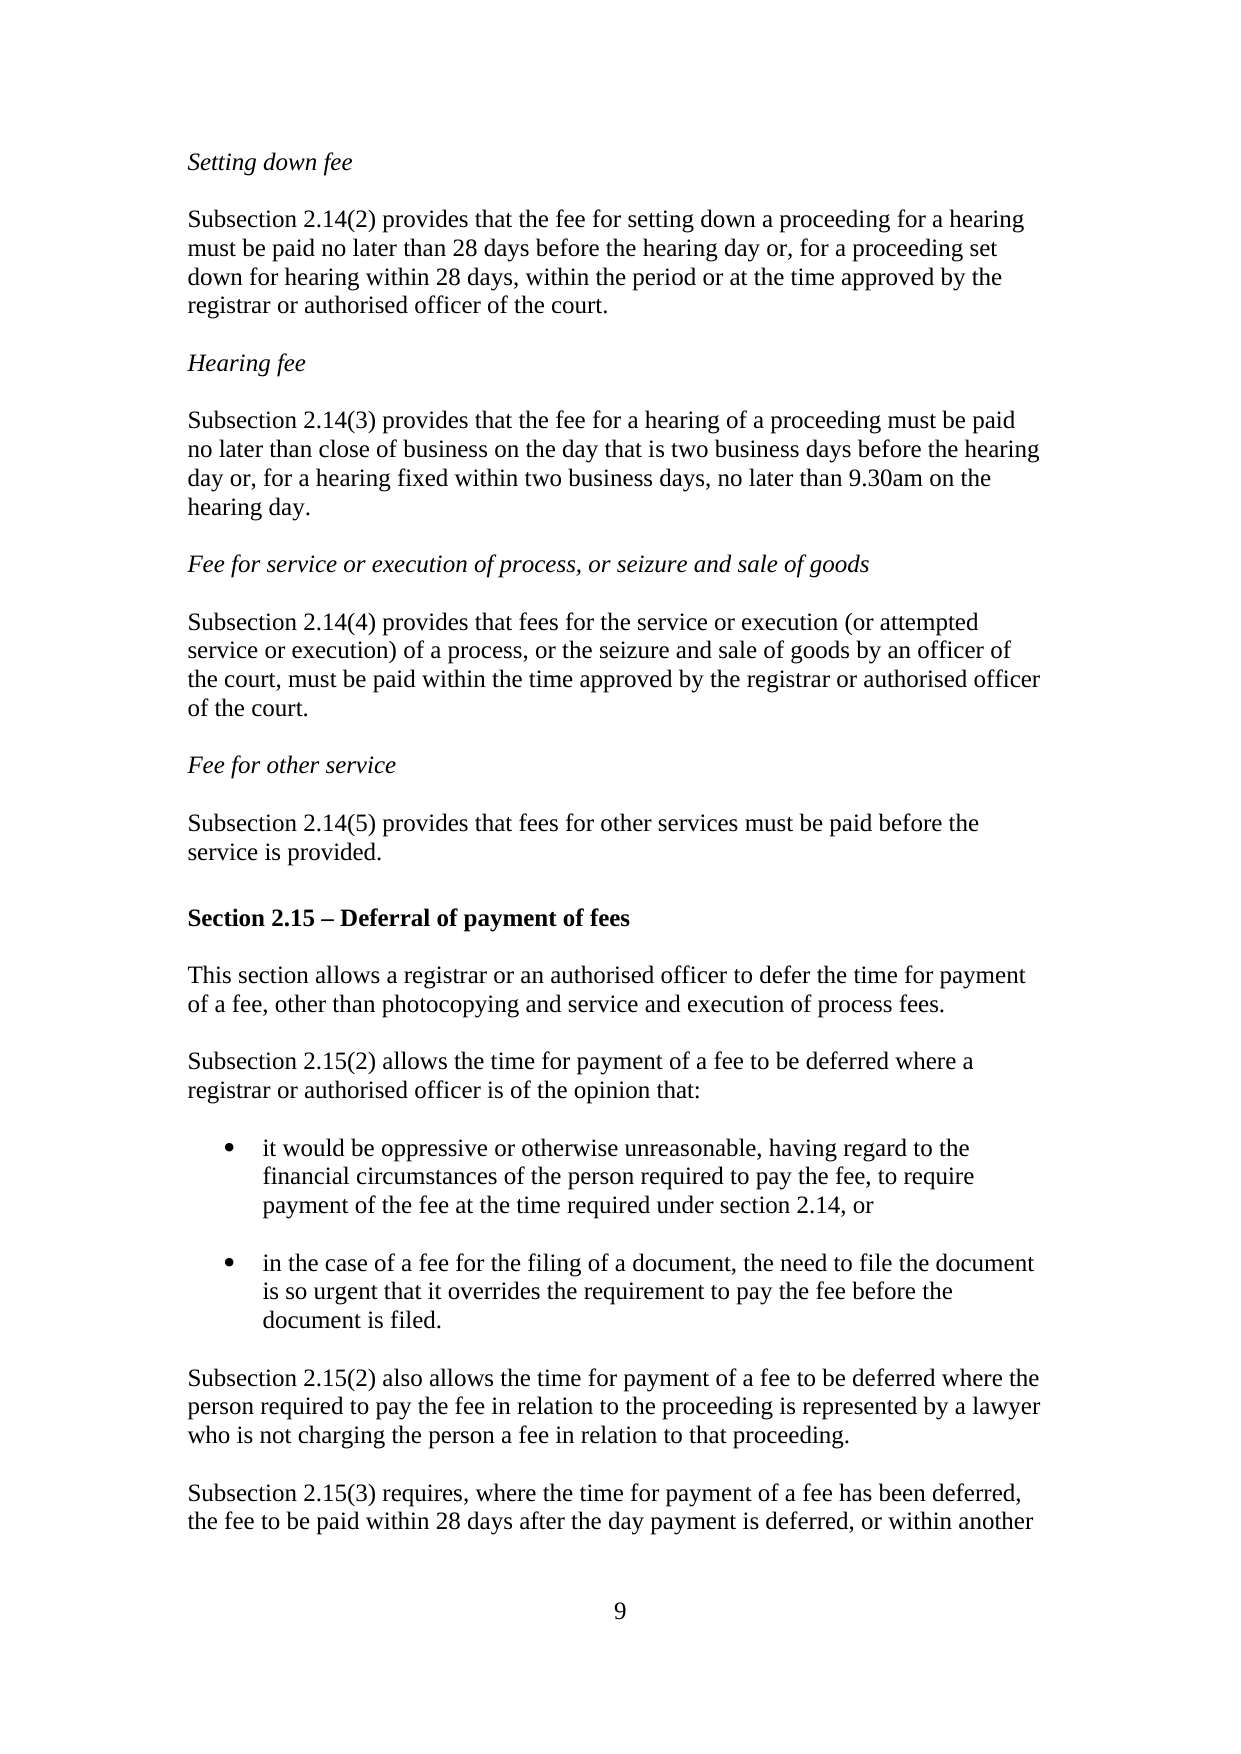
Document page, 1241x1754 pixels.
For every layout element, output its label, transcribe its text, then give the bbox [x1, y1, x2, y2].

text Subsection 2.15(2) allows the time for payment of a fee to be deferred where a registrar or authorised officer is of the opinion that: [187, 1046, 1043, 1104]
text Fee for service or execution of process, or seizure and sale of goods [187, 549, 1043, 578]
text Fee for other service [187, 751, 1043, 779]
text Setting down fee [187, 147, 1043, 176]
text This section allows a registrar or an authorised officer to defer the time for payment of a fee, other than photocopying and service and execution of process fees. [187, 960, 1043, 1018]
list in the case of a fee for the filing of a document, the need to file the document is so urgent that it overrides the requirement to pay the fee before the document is filed. [225, 1248, 1043, 1334]
text Subsection 2.14(4) provides that fees for the service or execution (or attempted service or execution) of a process, or the seizure and sale of goods by an officer of the court, must be paid within the time approved by the registrar or authorised officer of the court. [187, 607, 1043, 722]
text Subsection 2.14(3) provides that the fee for a hearing of a proceeding must be paid no later than close of business on the day that is two business days before the hearing day or, for a hearing fixed within two business days, no later than 9.30am on the hearing day. [187, 406, 1043, 521]
text Section 2.15 – Deferral of payment of fees [187, 903, 1043, 931]
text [187, 1478, 1043, 1535]
text Hearing fee [187, 348, 1043, 377]
list it would be oppressive or otherwise unreasonable, having regard to the financial circumstances of the person required to pay the fee, to require payment of the fee at the time required under section 2.14, or [225, 1133, 1043, 1219]
text Subsection 2.14(5) provides that fees for other services must be paid before the service is provided. [187, 808, 1043, 866]
text Subsection 2.15(2) also allows the time for payment of a fee to be deferred where the person required to pay the fee in relation to the proceeding is represented by a lawyer who is not charging the person a fee in relation to that proceeding. [187, 1363, 1043, 1449]
text Subsection 2.14(2) provides that the fee for setting down a proceeding for a hearing must be paid no later than 28 days before the hearing day or, for a proceeding set down for hearing within 28 days, within the period or at the time approved by the registrar or authorised officer of the court. [187, 204, 1043, 319]
